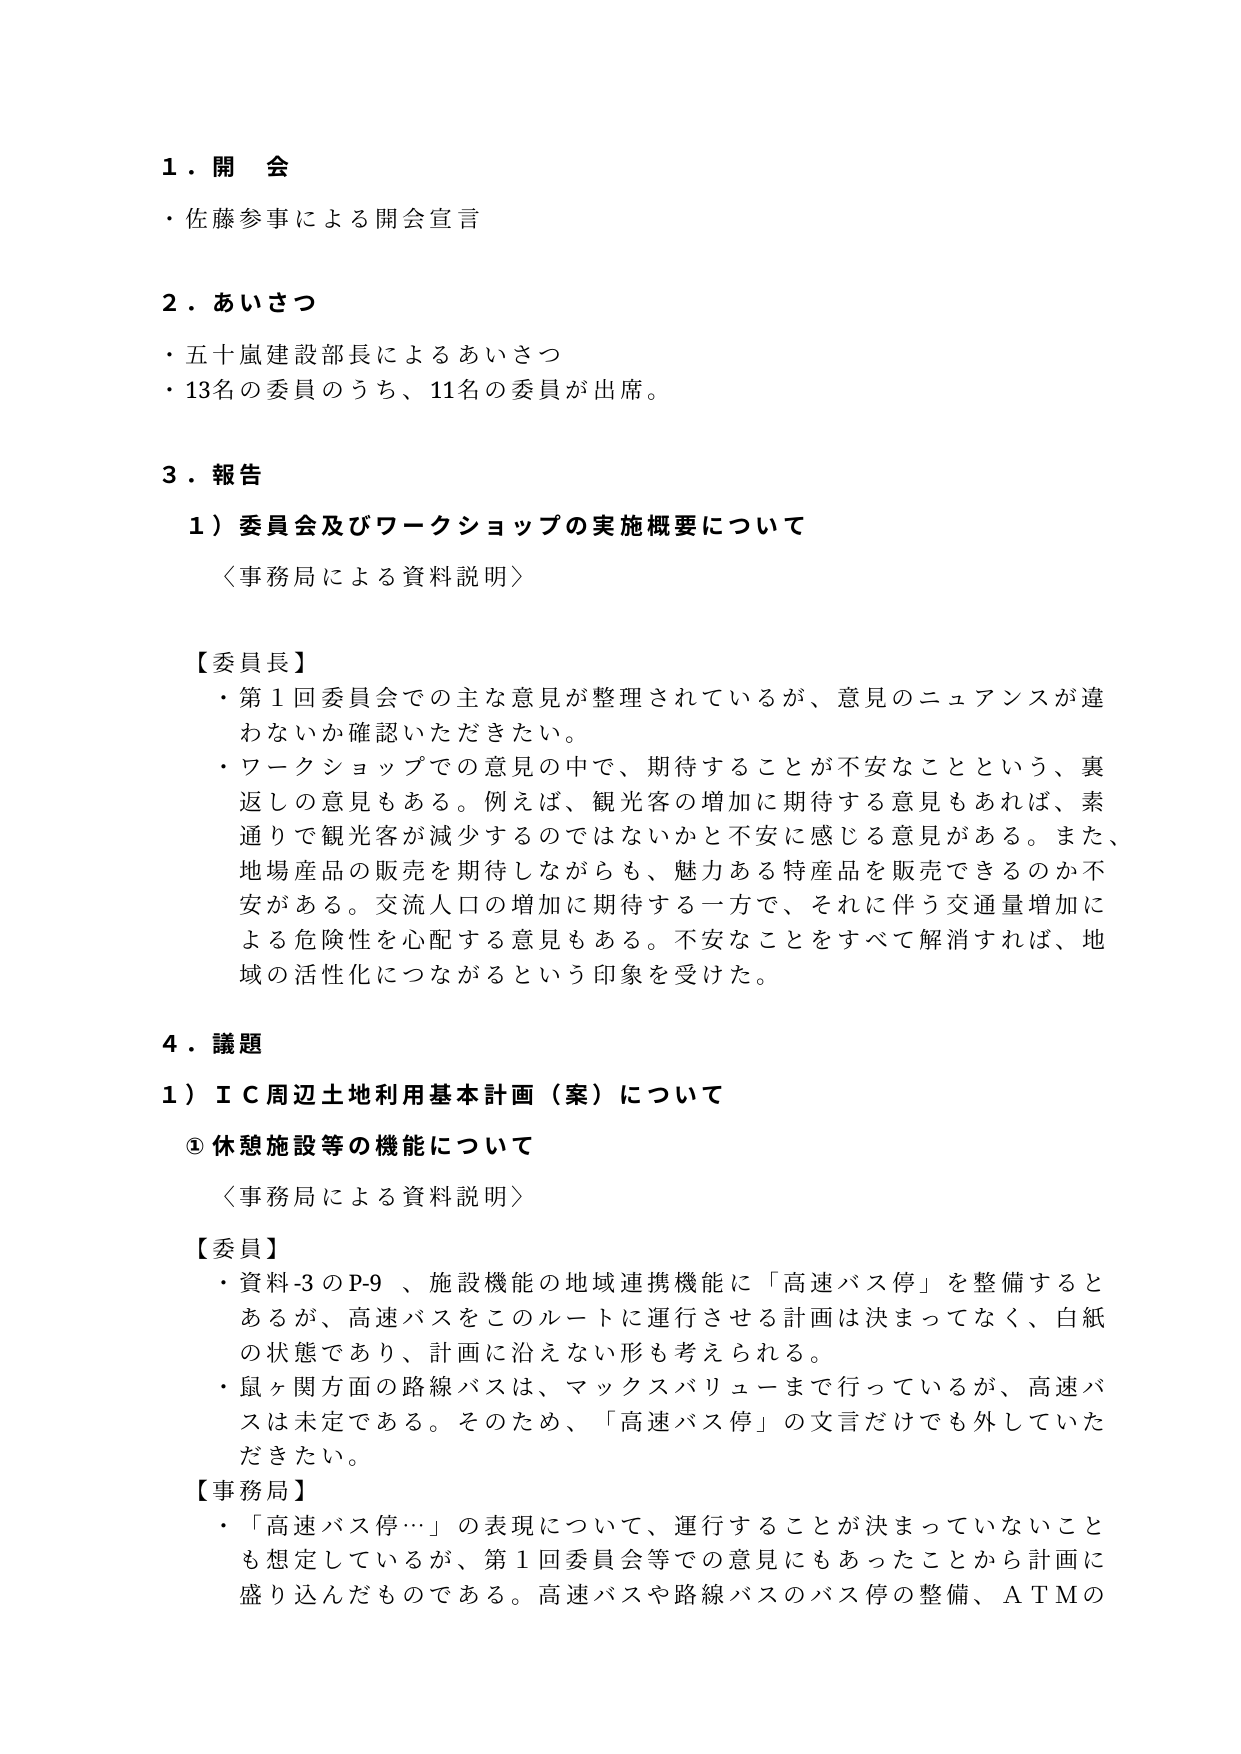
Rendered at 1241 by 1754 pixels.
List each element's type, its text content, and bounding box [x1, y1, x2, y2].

text 〈事務局による資料説明〉 [210, 558, 1109, 593]
text ・資料-3のP-9、施設機能の地域連携機能に「高速バス停」を整備するとあるが、高速バスをこのルートに運行させる計画は決まってなく、白紙の状態であり、計画に沿えない形も考えられる。 [206, 1265, 1109, 1368]
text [206, 1507, 1109, 1611]
subtitle ２．あいさつ [141, 284, 1109, 319]
text 【委員長】 [131, 645, 1109, 679]
subtitle ①休憩施設等の機能について [141, 1127, 1109, 1162]
text 【事務局】 [131, 1473, 1109, 1507]
text ・第１回委員会での主な意見が整理されているが、意見のニュアンスが違わないか確認いただきたい。 [206, 679, 1109, 748]
text ・五十嵐建設部長によるあいさつ [131, 336, 1109, 371]
text ・ワークショップでの意見の中で、期待することが不安なことという、裏返しの意見もある。例えば、観光客の増加に期待する意見もあれば、素通りで観光客が減少するのではないかと不安に感じる意見がある。また、地場産品の販売を期待しながらも、魅力ある特産品を販売できるのか不安がある。交流人口の増加に期待する一方で、それに伴う交通量増加による危険性を心配する意見もある。不安なことをすべて解消すれば、地域の活性化につながるという印象を受けた。 [206, 748, 1109, 991]
text ・13名の委員のうち、11名の委員が出席。 [131, 371, 1109, 406]
text ・鼠ヶ関方面の路線バスは、マックスバリューまで行っているが、高速バスは未定である。そのため、「高速バス停」の文言だけでも外していただきたい。 [206, 1368, 1109, 1472]
subtitle ３．報告 [141, 456, 1109, 491]
subtitle ４．議題 [141, 1025, 1109, 1060]
text 〈事務局による資料説明〉 [141, 1179, 1109, 1213]
subtitle １）ＩＣ周辺土地利用基本計画（案）について [141, 1076, 1109, 1111]
subtitle １）委員会及びワークショップの実施概要について [141, 507, 1109, 542]
text ・佐藤参事による開会宣言 [131, 200, 1109, 234]
text 【委員】 [131, 1230, 1109, 1265]
subtitle １．開 会 [141, 148, 1109, 183]
